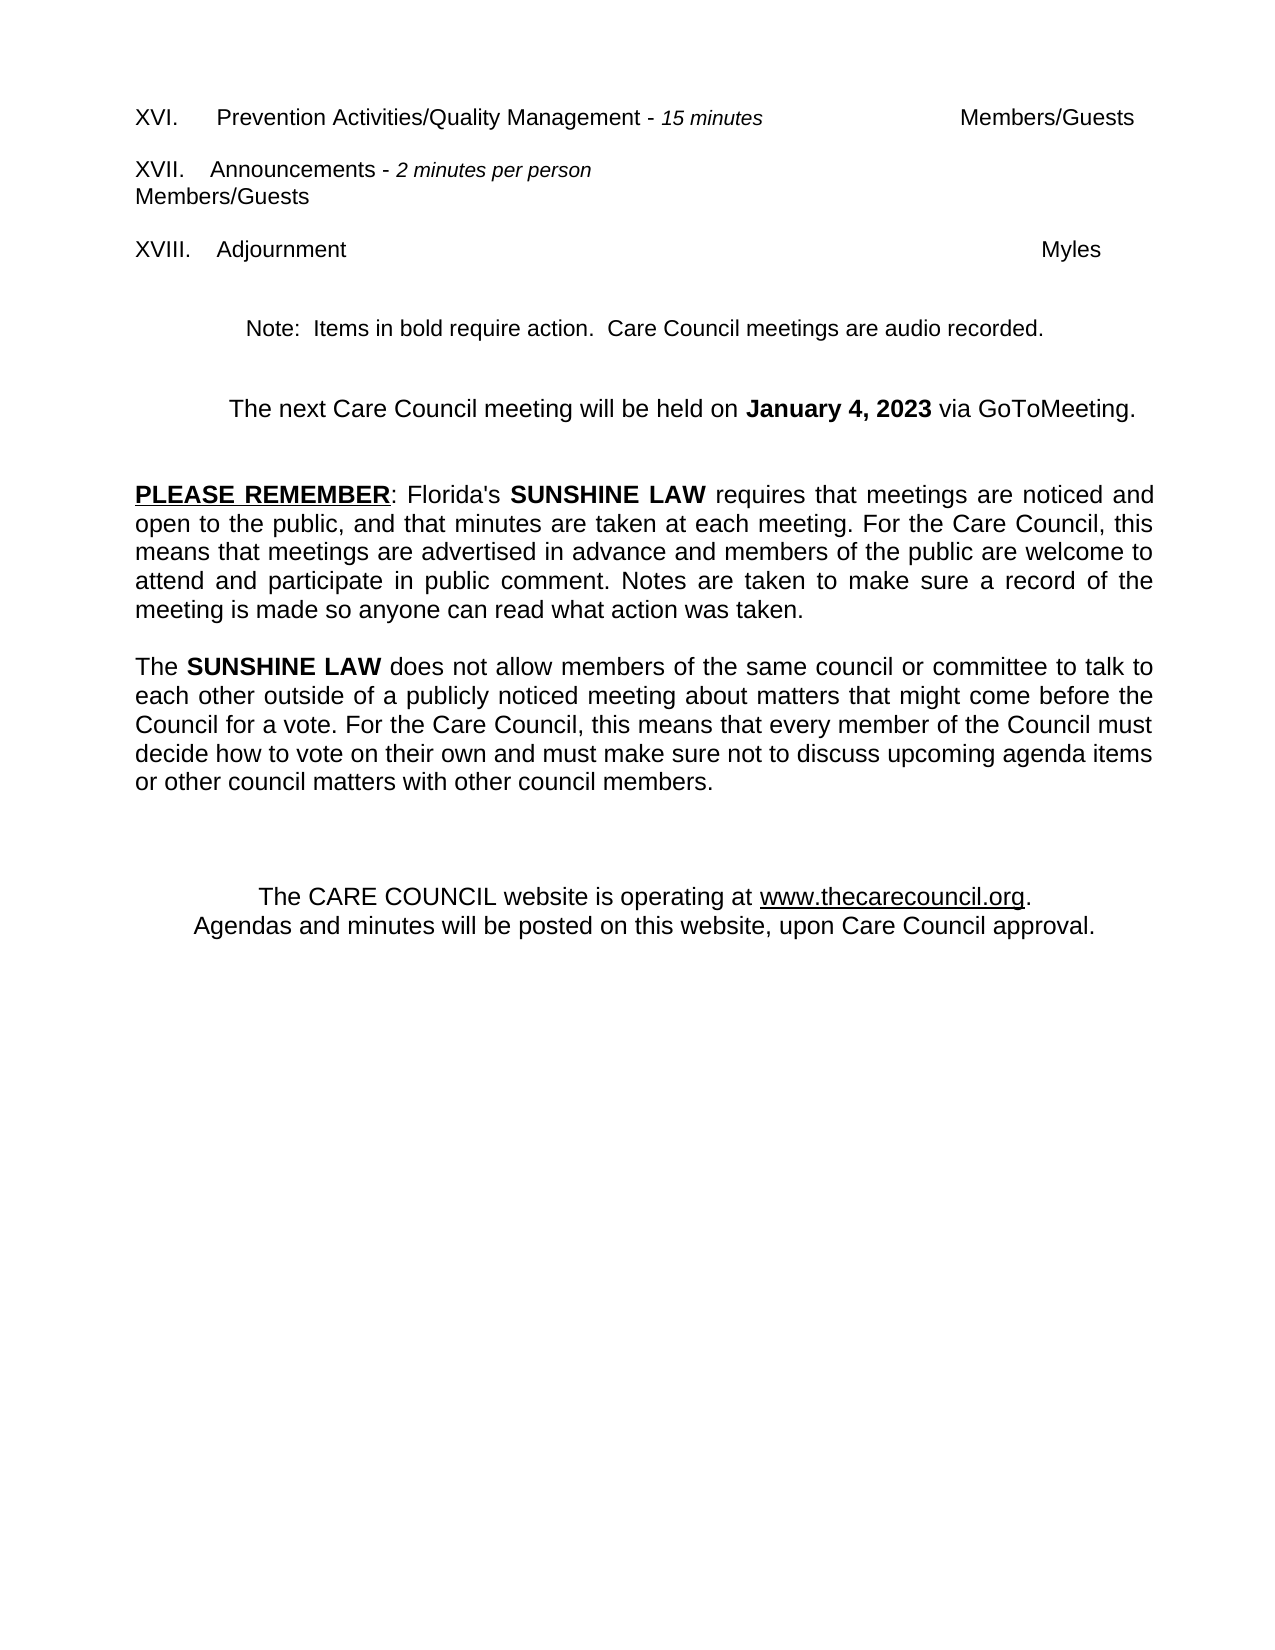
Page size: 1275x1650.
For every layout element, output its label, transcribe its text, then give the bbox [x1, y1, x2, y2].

text Note: Items in bold require action. Care Council meetings are audio recorded. [135, 314, 1155, 341]
text PLEASE REMEMBER: Florida's SUNSHINE LAW requires that meetings are noticed and open to the public, and that minutes are taken at each meeting. For the Care Council, this means that meetings are advertised in advance and members of the public are welcome to attend and participate in public comment. Notes are taken to make sure a record of the meeting is made so anyone can read what action was taken. [135, 480, 1155, 624]
text The CARE COUNCIL website is operating at www.thecarecouncil.org. [135, 882, 1155, 911]
text XVII. Announcements - 2 minutes per person Members/Guests [135, 156, 1155, 209]
text The next Care Council meeting will be held on January 4, 2023 via GoToMeeting. [135, 394, 1155, 422]
text Agendas and minutes will be posted on this website, upon Care Council approval. [135, 911, 1155, 940]
text The SUNSHINE LAW does not allow members of the same council or committee to talk to each other outside of a publicly noticed meeting about matters that might come before the Council for a vote. For the Care Council, this means that every member of the Council must decide how to vote on their own and must make sure not to discuss upcoming agenda items or other council matters with other council members. [135, 652, 1155, 796]
text XVIII. Adjournment Myles [135, 236, 1155, 262]
text XVI. Prevention Activities/Quality Management - 15 minutes Members/Guests [135, 104, 1155, 130]
